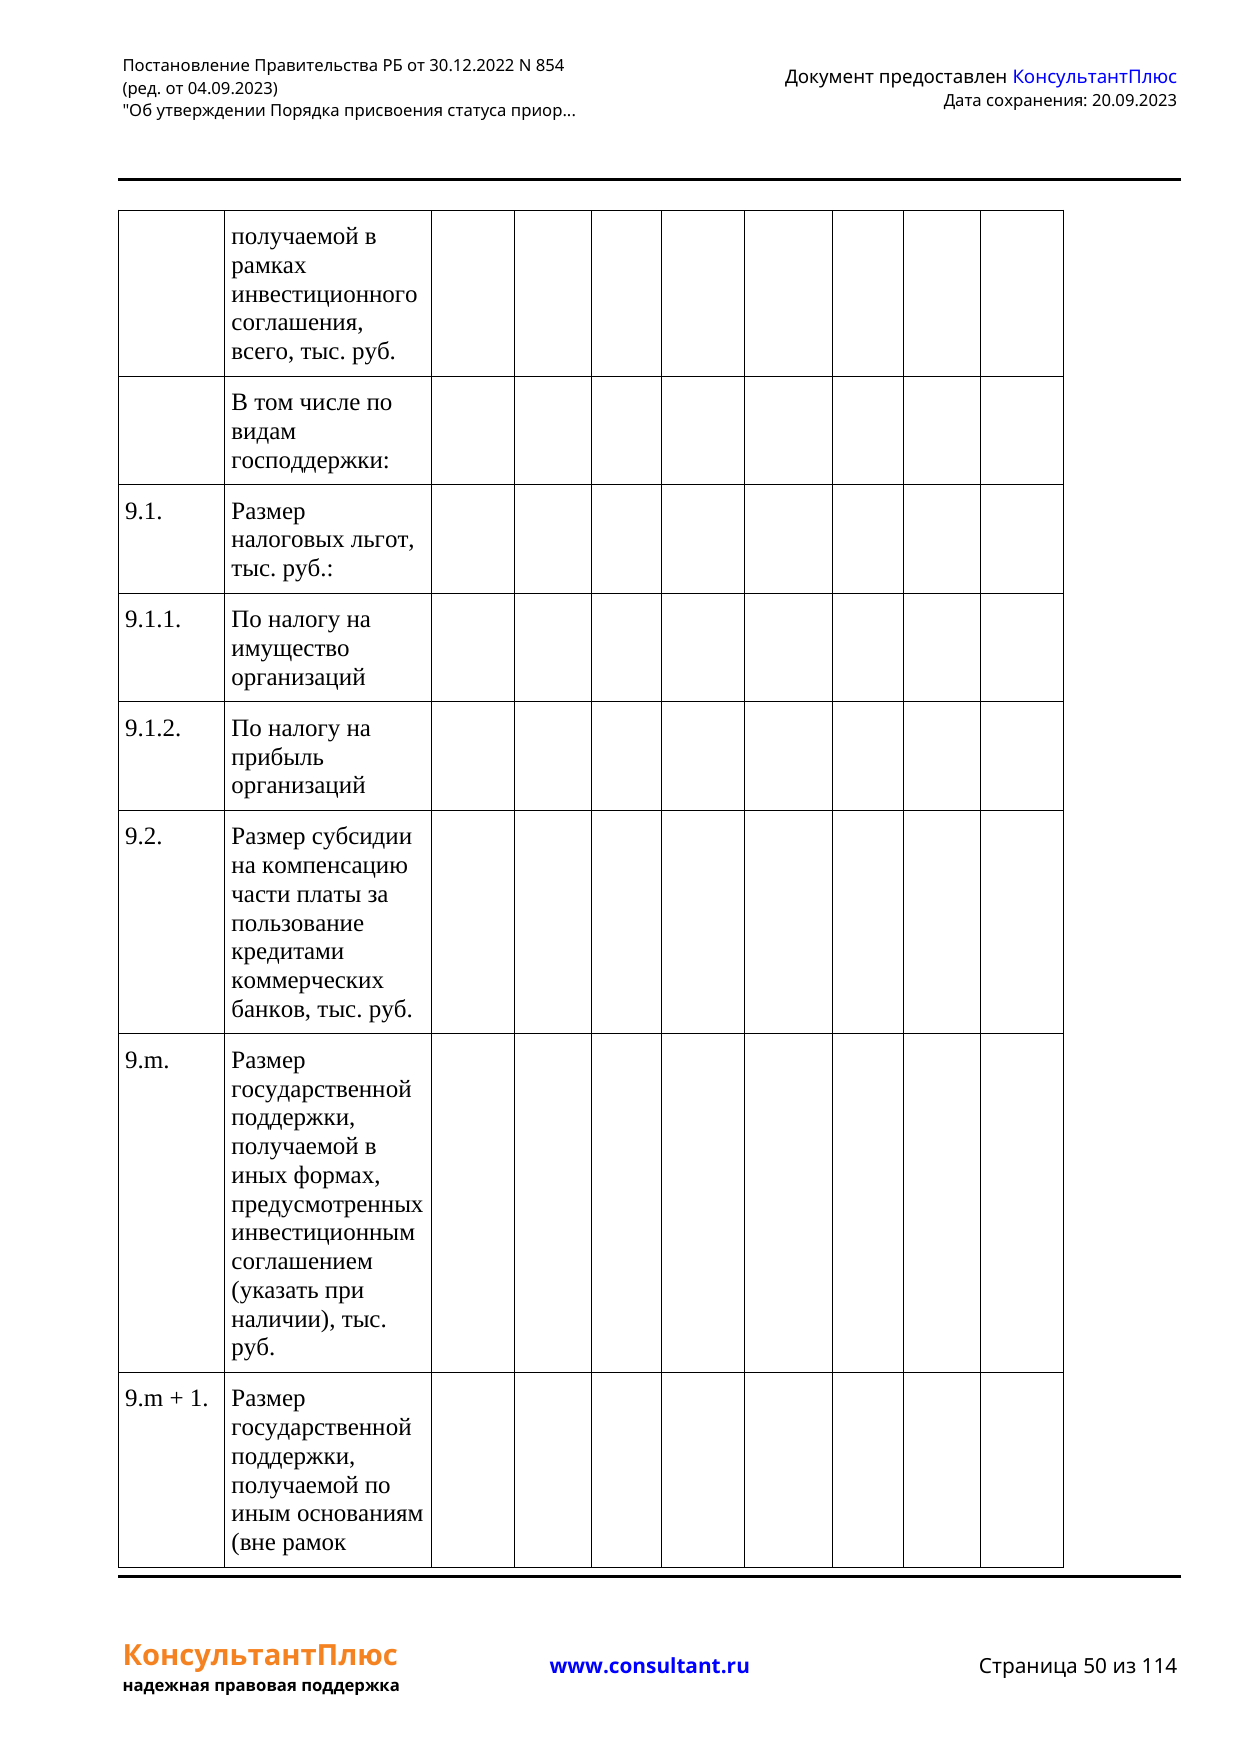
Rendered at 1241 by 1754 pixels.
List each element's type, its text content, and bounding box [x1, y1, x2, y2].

table_cell [432, 702, 514, 810]
table_cell [592, 377, 661, 484]
table_cell 9.1.1. [119, 594, 224, 701]
table_cell [904, 211, 980, 376]
table_cell [662, 1034, 744, 1372]
table_cell [981, 702, 1063, 810]
table_cell [904, 377, 980, 484]
table_cell 9.m. [119, 1034, 224, 1372]
table_cell [981, 811, 1063, 1033]
table_cell [833, 1034, 903, 1372]
table_cell Размер субсидии на компенсацию части платы за пользование кредитами коммерческих банков, тыс. руб. [225, 811, 431, 1033]
table_cell [981, 1373, 1063, 1567]
table_cell [904, 811, 980, 1033]
table_cell [981, 594, 1063, 701]
table_cell [592, 1034, 661, 1372]
table_cell [432, 485, 514, 593]
table_cell [981, 485, 1063, 593]
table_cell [225, 1373, 431, 1567]
table_cell [515, 702, 591, 810]
table_cell [833, 594, 903, 701]
table_cell [833, 702, 903, 810]
table_cell [432, 1034, 514, 1372]
table_cell [432, 1373, 514, 1567]
table_cell [592, 594, 661, 701]
table_cell [662, 377, 744, 484]
table_cell [745, 377, 832, 484]
table_cell [662, 1373, 744, 1567]
table_cell 9. [119, 211, 224, 376]
table_cell [662, 811, 744, 1033]
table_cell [225, 211, 431, 376]
table_cell [745, 811, 832, 1033]
table_cell 9.m + 1. [119, 1373, 224, 1567]
table_cell [745, 485, 832, 593]
table_cell [833, 211, 903, 376]
table_cell По налогу на имущество организаций [225, 594, 431, 701]
table_cell 9.1. [119, 485, 224, 593]
table_cell [904, 702, 980, 810]
table_cell 9.1.2. [119, 702, 224, 810]
table_cell [515, 211, 591, 376]
table_cell [833, 1373, 903, 1567]
table_cell [662, 211, 744, 376]
table_cell В том числе по видам господдержки: [225, 377, 431, 484]
table_cell [592, 485, 661, 593]
table_cell [119, 377, 224, 484]
table_cell [592, 1373, 661, 1567]
table_cell [515, 594, 591, 701]
table_cell 9.2. [119, 811, 224, 1033]
table_cell [432, 811, 514, 1033]
table_cell [981, 1034, 1063, 1372]
table_cell [904, 1373, 980, 1567]
table_cell [745, 594, 832, 701]
table_cell [592, 211, 661, 376]
table_cell Размер налоговых льгот, тыс. руб.: [225, 485, 431, 593]
table_cell [904, 1034, 980, 1372]
table_cell [662, 594, 744, 701]
table_cell [592, 702, 661, 810]
table_cell [981, 377, 1063, 484]
table_cell [904, 485, 980, 593]
table_cell [432, 377, 514, 484]
table_cell [662, 702, 744, 810]
table_cell [981, 211, 1063, 376]
table_cell [833, 811, 903, 1033]
table_cell По налогу на прибыль организаций [225, 702, 431, 810]
table_cell [904, 594, 980, 701]
table_cell [833, 485, 903, 593]
table_cell [432, 594, 514, 701]
table_cell [515, 1034, 591, 1372]
table_cell [432, 211, 514, 376]
table_cell [515, 377, 591, 484]
table_cell [745, 211, 832, 376]
table_cell [515, 1373, 591, 1567]
table_cell [515, 811, 591, 1033]
table_cell Размер государственной поддержки, получаемой в иных формах, предусмотренных инвестиционным соглашением (указать при наличии), тыс. руб. [225, 1034, 431, 1372]
table_cell [515, 485, 591, 593]
table_cell [745, 702, 832, 810]
table_cell [592, 811, 661, 1033]
table_cell [745, 1034, 832, 1372]
table_cell [745, 1373, 832, 1567]
table_cell [662, 485, 744, 593]
table_cell [833, 377, 903, 484]
